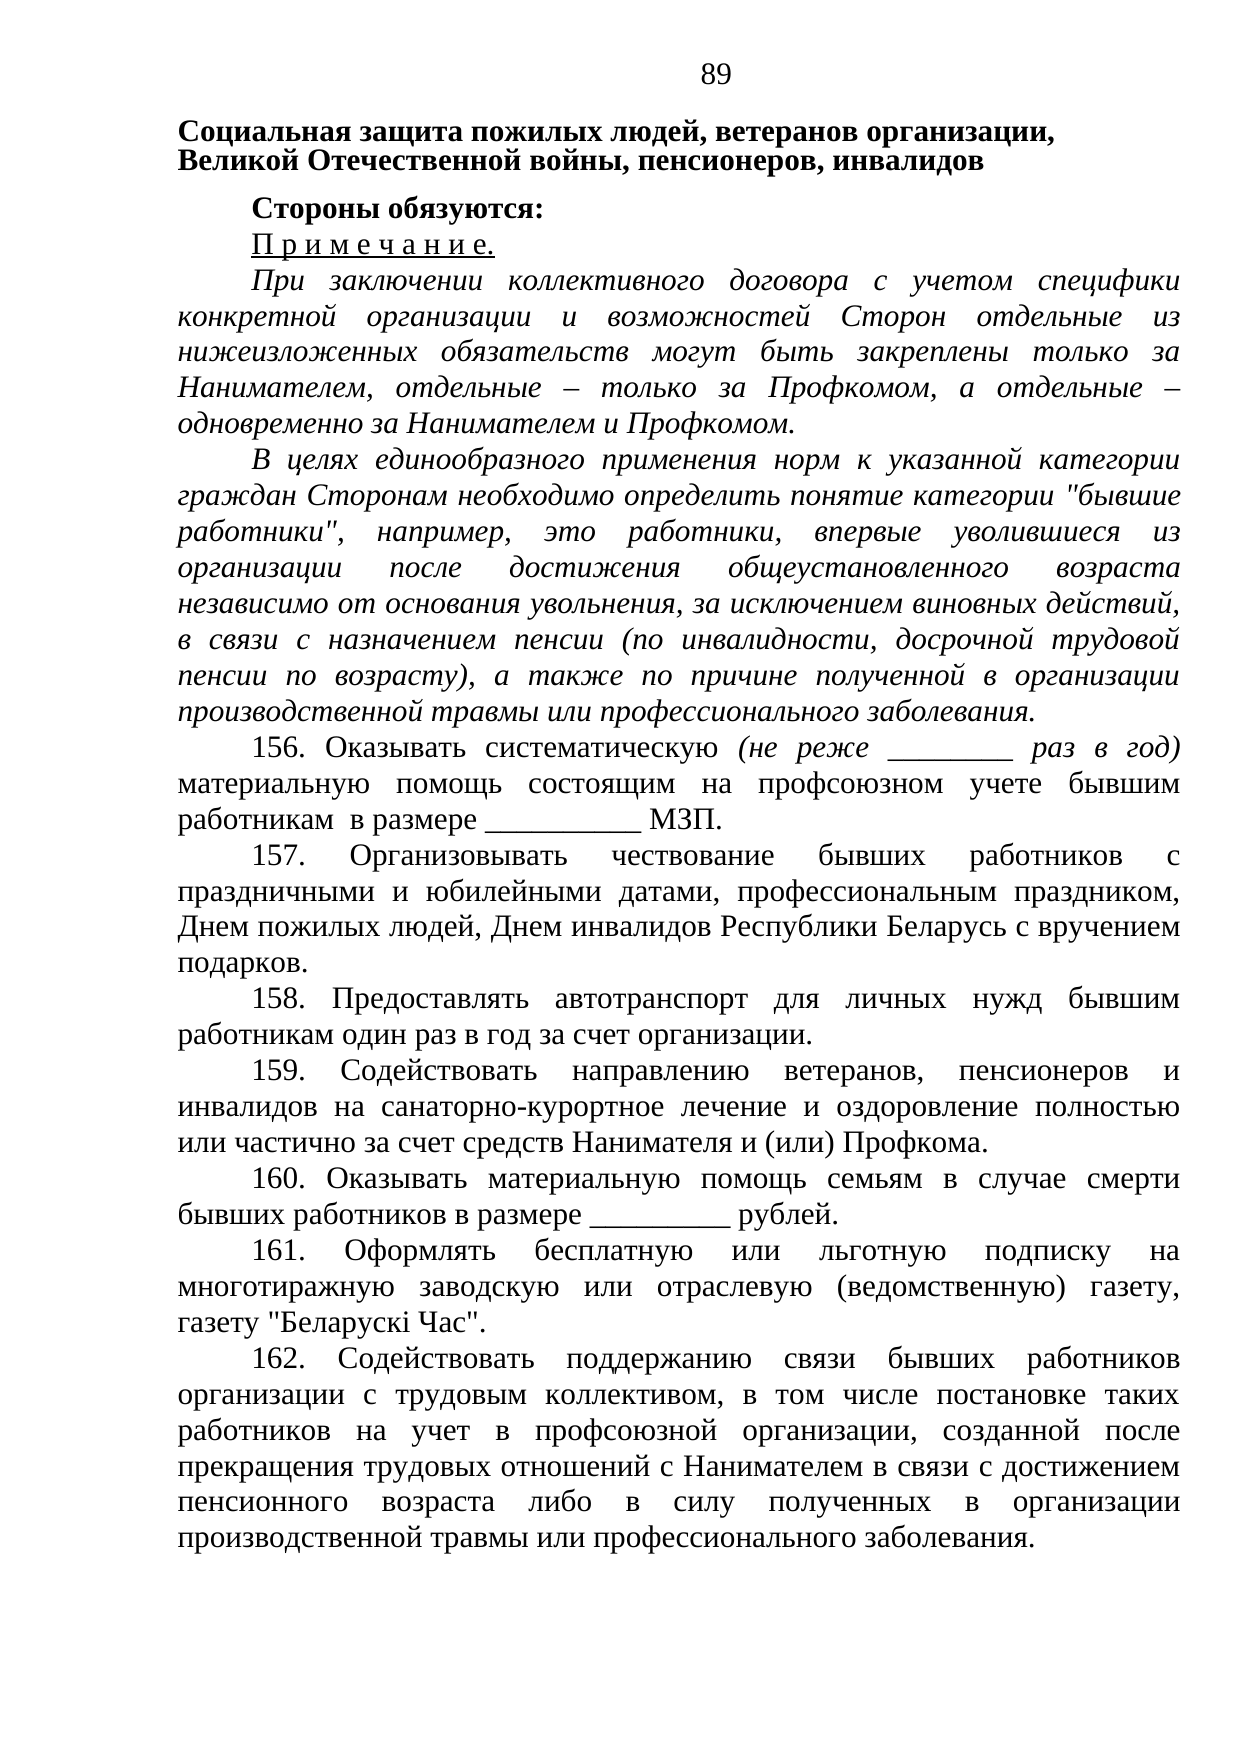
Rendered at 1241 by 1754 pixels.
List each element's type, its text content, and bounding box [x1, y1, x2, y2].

text 161. Оформлять бесплатную или льготную подписку на многотиражную заводскую или отраслевую (ведомственную) газету, газету "Беларускi Час". [177, 1231, 1181, 1339]
subtitle Социальная защита пожилых людей, ветеранов организации, Великой Отечественной войны, пенсионеров, инвалидов [177, 118, 1181, 176]
text 158. Предоставлять автотранспорт для личных нужд бывшим работникам один раз в год за счет организации. [177, 979, 1181, 1051]
text 162. Содействовать поддержанию связи бывших работников организации с трудовым коллективом, в том числе постановке таких работников на учет в профсоюзной организации, созданной после прекращения трудовых отношений с Нанимателем в связи с достижением пенсионного возраста либо в силу полученных в организации производственной травмы или профессионального заболевания. [177, 1339, 1181, 1554]
text 160. Оказывать материальную помощь семьям в случае смерти бывших работников в размере _________ рублей. [177, 1159, 1181, 1231]
text 156. Оказывать систематическую (не реже ________ раз в год) материальную помощь состоящим на профсоюзном учете бывшим работникам в размере __________ МЗП. [177, 728, 1181, 836]
text П р и м е ч а н и е. [177, 225, 1181, 261]
text В целях единообразного применения норм к указанной категории граждан Сторонам необходимо определить понятие категории "бывшие работники", например, это работники, впервые уволившиеся из организации после достижения общеустановленного возраста независимо от основания увольнения, за исключением виновных действий, в связи с назначением пенсии (по инвалидности, досрочной трудовой пенсии по возрасту), а также по причине полученной в организации производственной травмы или профессионального заболевания. [177, 441, 1181, 728]
text 157. Организовывать чествование бывших работников с праздничными и юбилейными датами, профессиональным праздником, Днем пожилых людей, Днем инвалидов Республики Беларусь с вручением подарков. [177, 836, 1181, 979]
text При заключении коллективного договора с учетом специфики конкретной организации и возможностей Сторон отдельные из нижеизложенных обязательств могут быть закреплены только за Нанимателем, отдельные – только за Профкомом, а отдельные – одновременно за Нанимателем и Профкомом. [177, 261, 1181, 441]
text 159. Содействовать направлению ветеранов, пенсионеров и инвалидов на санаторно-курортное лечение и оздоровление полностью или частично за счет средств Нанимателя и (или) Профкома. [177, 1051, 1181, 1159]
text Стороны обязуются: [177, 189, 1181, 225]
